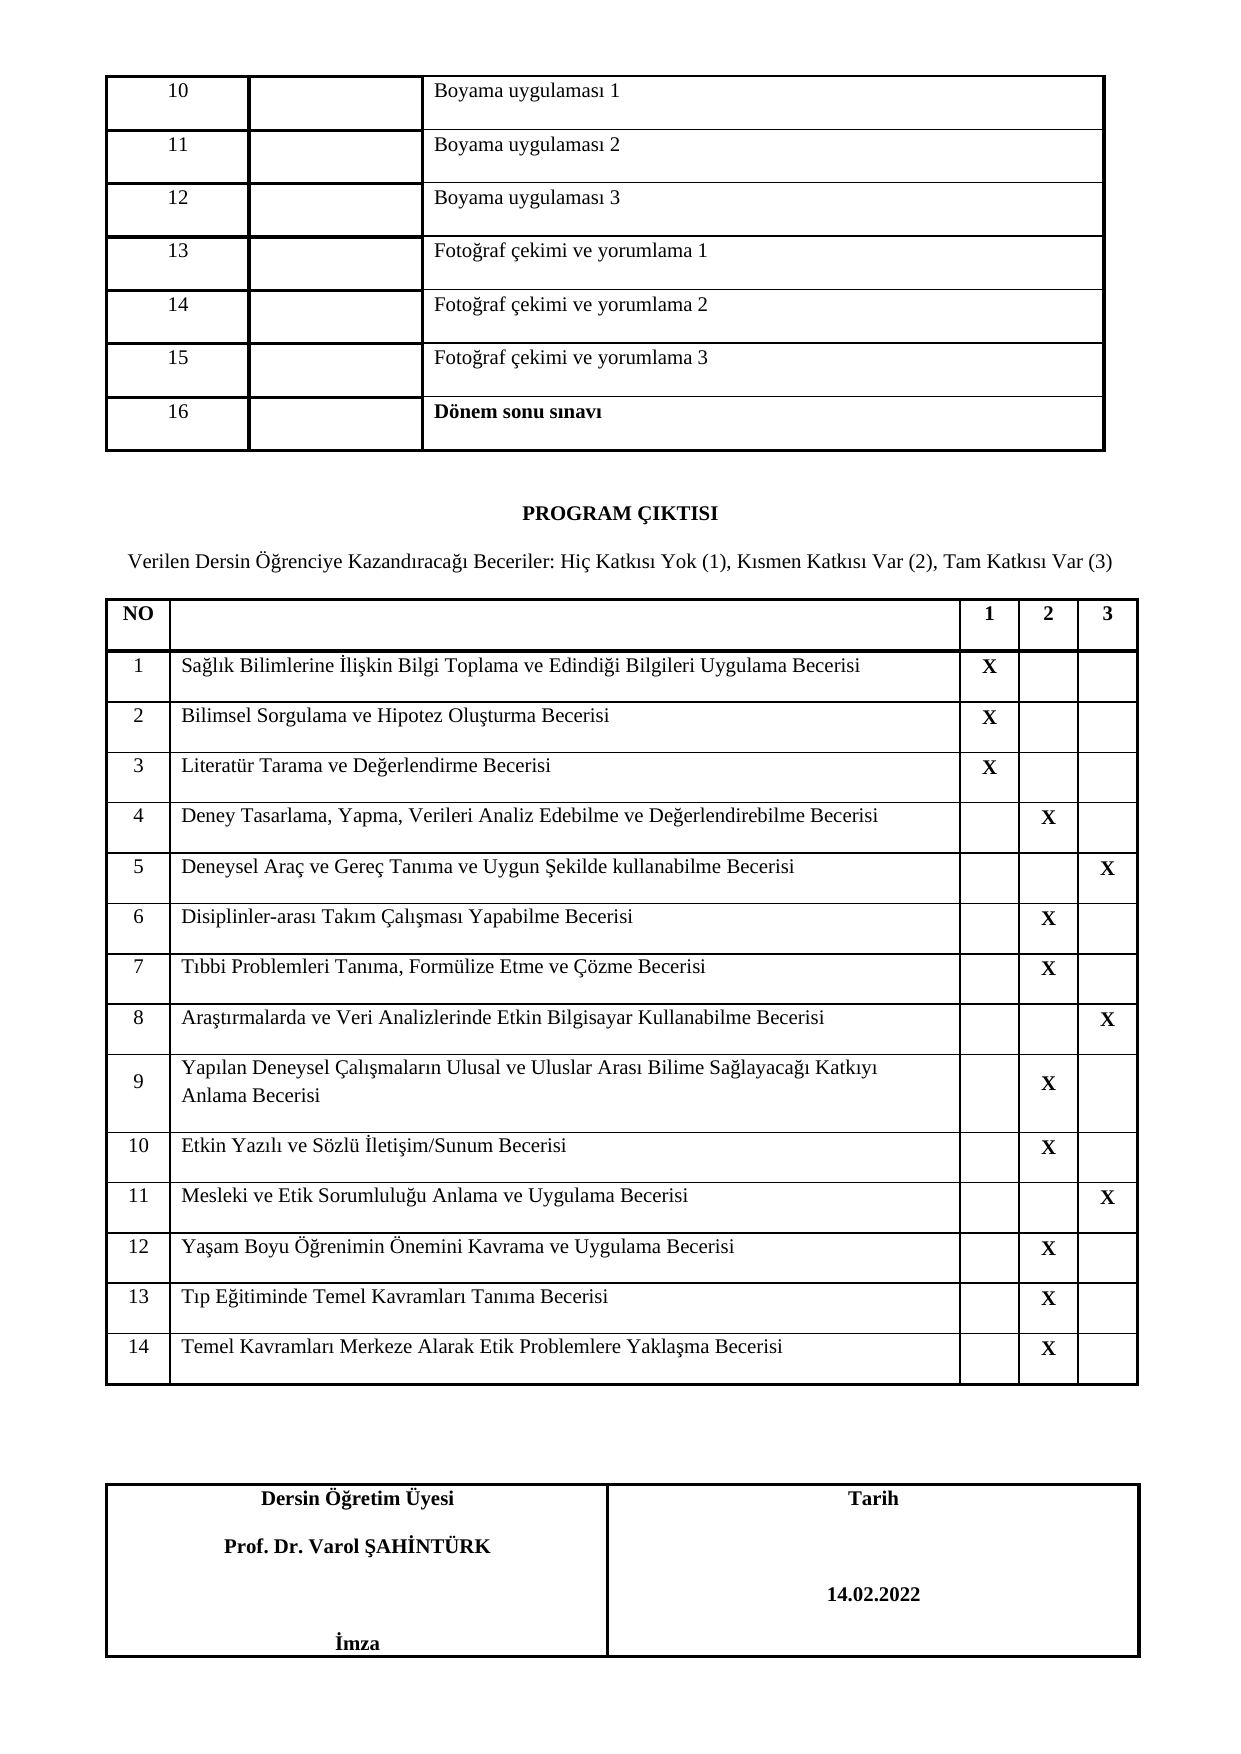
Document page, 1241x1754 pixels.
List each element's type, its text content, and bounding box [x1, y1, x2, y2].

table_cell X [961, 703, 1018, 752]
table_cell X [1079, 1183, 1136, 1232]
table_cell [1020, 854, 1077, 902]
table_cell Literatür Tarama ve Değerlendirme Becerisi [171, 753, 959, 802]
table_cell 13 [108, 239, 247, 289]
table_cell [1079, 703, 1136, 752]
table_cell [1079, 653, 1136, 701]
table_cell X [1020, 1234, 1077, 1282]
table_header 1 [961, 601, 1018, 649]
table_cell X [1079, 854, 1136, 902]
table_cell X [1020, 904, 1077, 953]
table_cell [1020, 1183, 1077, 1232]
table_cell Fotoğraf çekimi ve yorumlama 3 [424, 344, 1102, 396]
table_cell [961, 1133, 1018, 1182]
table_cell [251, 78, 421, 128]
table_cell [1079, 803, 1136, 852]
table_cell 13 [108, 1284, 169, 1333]
table_header [171, 601, 959, 649]
table_cell 12 [108, 185, 247, 235]
table_cell [961, 955, 1018, 1003]
table_cell X [1020, 955, 1077, 1003]
table_cell [1079, 1234, 1136, 1282]
table_cell Sağlık Bilimlerine İlişkin Bilgi Toplama ve Edindiği Bilgileri Uygulama Becerisi [171, 653, 959, 701]
table_cell 12 [108, 1234, 169, 1282]
table_cell [251, 292, 421, 342]
table_cell [251, 345, 421, 396]
table_cell 4 [108, 803, 169, 852]
table_cell [251, 132, 421, 182]
table_cell 1 [108, 653, 169, 701]
table_cell [1079, 1334, 1136, 1383]
table_cell [961, 1334, 1018, 1383]
table_cell Yapılan Deneysel Çalışmaların Ulusal ve Uluslar Arası Bilime Sağlayacağı Katkıyı Anlama Becerisi [171, 1055, 959, 1131]
table_cell Temel Kavramları Merkeze Alarak Etik Problemlere Yaklaşma Becerisi [171, 1334, 959, 1383]
table_cell [1079, 955, 1136, 1003]
table_cell 10 [108, 78, 247, 128]
table_cell [1020, 703, 1077, 752]
table_cell X [1020, 1334, 1077, 1383]
table_cell [961, 904, 1018, 953]
table_cell [1079, 904, 1136, 953]
table_cell 6 [108, 904, 169, 953]
table_cell X [1020, 803, 1077, 852]
table_cell [251, 399, 421, 449]
table_cell Araştırmalarda ve Veri Analizlerinde Etkin Bilgisayar Kullanabilme Becerisi [171, 1005, 959, 1053]
table_header NO [108, 601, 169, 649]
text PROGRAM ÇIKTISI [118, 501, 1122, 525]
table_header 2 [1020, 601, 1077, 649]
table_cell [961, 1005, 1018, 1053]
table_cell [1079, 753, 1136, 802]
table_cell Disiplinler-arası Takım Çalışması Yapabilme Becerisi [171, 904, 959, 953]
table_cell X [1020, 1055, 1077, 1131]
table_cell Yaşam Boyu Öğrenimin Önemini Kavrama ve Uygulama Becerisi [171, 1234, 959, 1282]
table_cell X [1020, 1133, 1077, 1182]
table_cell Boyama uygulaması 1 [424, 77, 1102, 128]
table_cell [1079, 1133, 1136, 1182]
table_cell 15 [108, 345, 247, 396]
table_cell 3 [108, 753, 169, 802]
table_header Dersin Öğretim Üyesi Prof. Dr. Varol ŞAHİNTÜRK İmza [108, 1486, 606, 1654]
table_cell [961, 854, 1018, 902]
table_cell 5 [108, 854, 169, 902]
table_cell [961, 1284, 1018, 1333]
table_cell [961, 1183, 1018, 1232]
table_cell [251, 185, 421, 235]
table_cell [961, 1055, 1018, 1131]
table_cell 7 [108, 955, 169, 1003]
table_cell [1020, 653, 1077, 701]
table_cell [1079, 1055, 1136, 1131]
table_cell [1020, 753, 1077, 802]
table_cell 10 [108, 1133, 169, 1182]
table_cell [961, 1234, 1018, 1282]
table_cell Boyama uygulaması 3 [424, 183, 1102, 235]
table_cell X [961, 753, 1018, 802]
table_cell [1079, 1284, 1136, 1333]
table_cell [251, 239, 421, 289]
table_cell Boyama uygulaması 2 [424, 130, 1102, 182]
text Verilen Dersin Öğrenciye Kazandıracağı Beceriler: Hiç Katkısı Yok (1), Kısmen Katkısı Var (2), Tam Katkısı Var (3) [118, 549, 1122, 573]
table_cell Fotoğraf çekimi ve yorumlama 1 [424, 237, 1102, 289]
table_cell 2 [108, 703, 169, 752]
table_cell Etkin Yazılı ve Sözlü İletişim/Sunum Becerisi [171, 1133, 959, 1182]
table_cell [1020, 1005, 1077, 1053]
table_cell 11 [108, 1183, 169, 1232]
table_cell Deneysel Araç ve Gereç Tanıma ve Uygun Şekilde kullanabilme Becerisi [171, 854, 959, 902]
table_cell X [961, 653, 1018, 701]
table_cell 14 [108, 292, 247, 342]
table_cell 14 [108, 1334, 169, 1383]
table_cell Mesleki ve Etik Sorumluluğu Anlama ve Uygulama Becerisi [171, 1183, 959, 1232]
table_cell [961, 803, 1018, 852]
table_cell Tıbbi Problemleri Tanıma, Formülize Etme ve Çözme Becerisi [171, 955, 959, 1003]
table_cell Dönem sonu sınavı [424, 397, 1102, 449]
table_cell 9 [108, 1055, 169, 1131]
table_cell X [1020, 1284, 1077, 1333]
table_cell X [1079, 1005, 1136, 1053]
table_cell Tıp Eğitiminde Temel Kavramları Tanıma Becerisi [171, 1284, 959, 1333]
table_cell Bilimsel Sorgulama ve Hipotez Oluşturma Becerisi [171, 703, 959, 752]
table_header 3 [1079, 601, 1136, 649]
table_cell 11 [108, 132, 247, 182]
table_cell Deney Tasarlama, Yapma, Verileri Analiz Edebilme ve Değerlendirebilme Becerisi [171, 803, 959, 852]
table_header Tarih 14.02.2022 [609, 1486, 1137, 1654]
table_cell 8 [108, 1005, 169, 1053]
table_cell Fotoğraf çekimi ve yorumlama 2 [424, 290, 1102, 342]
table_cell 16 [108, 399, 247, 449]
